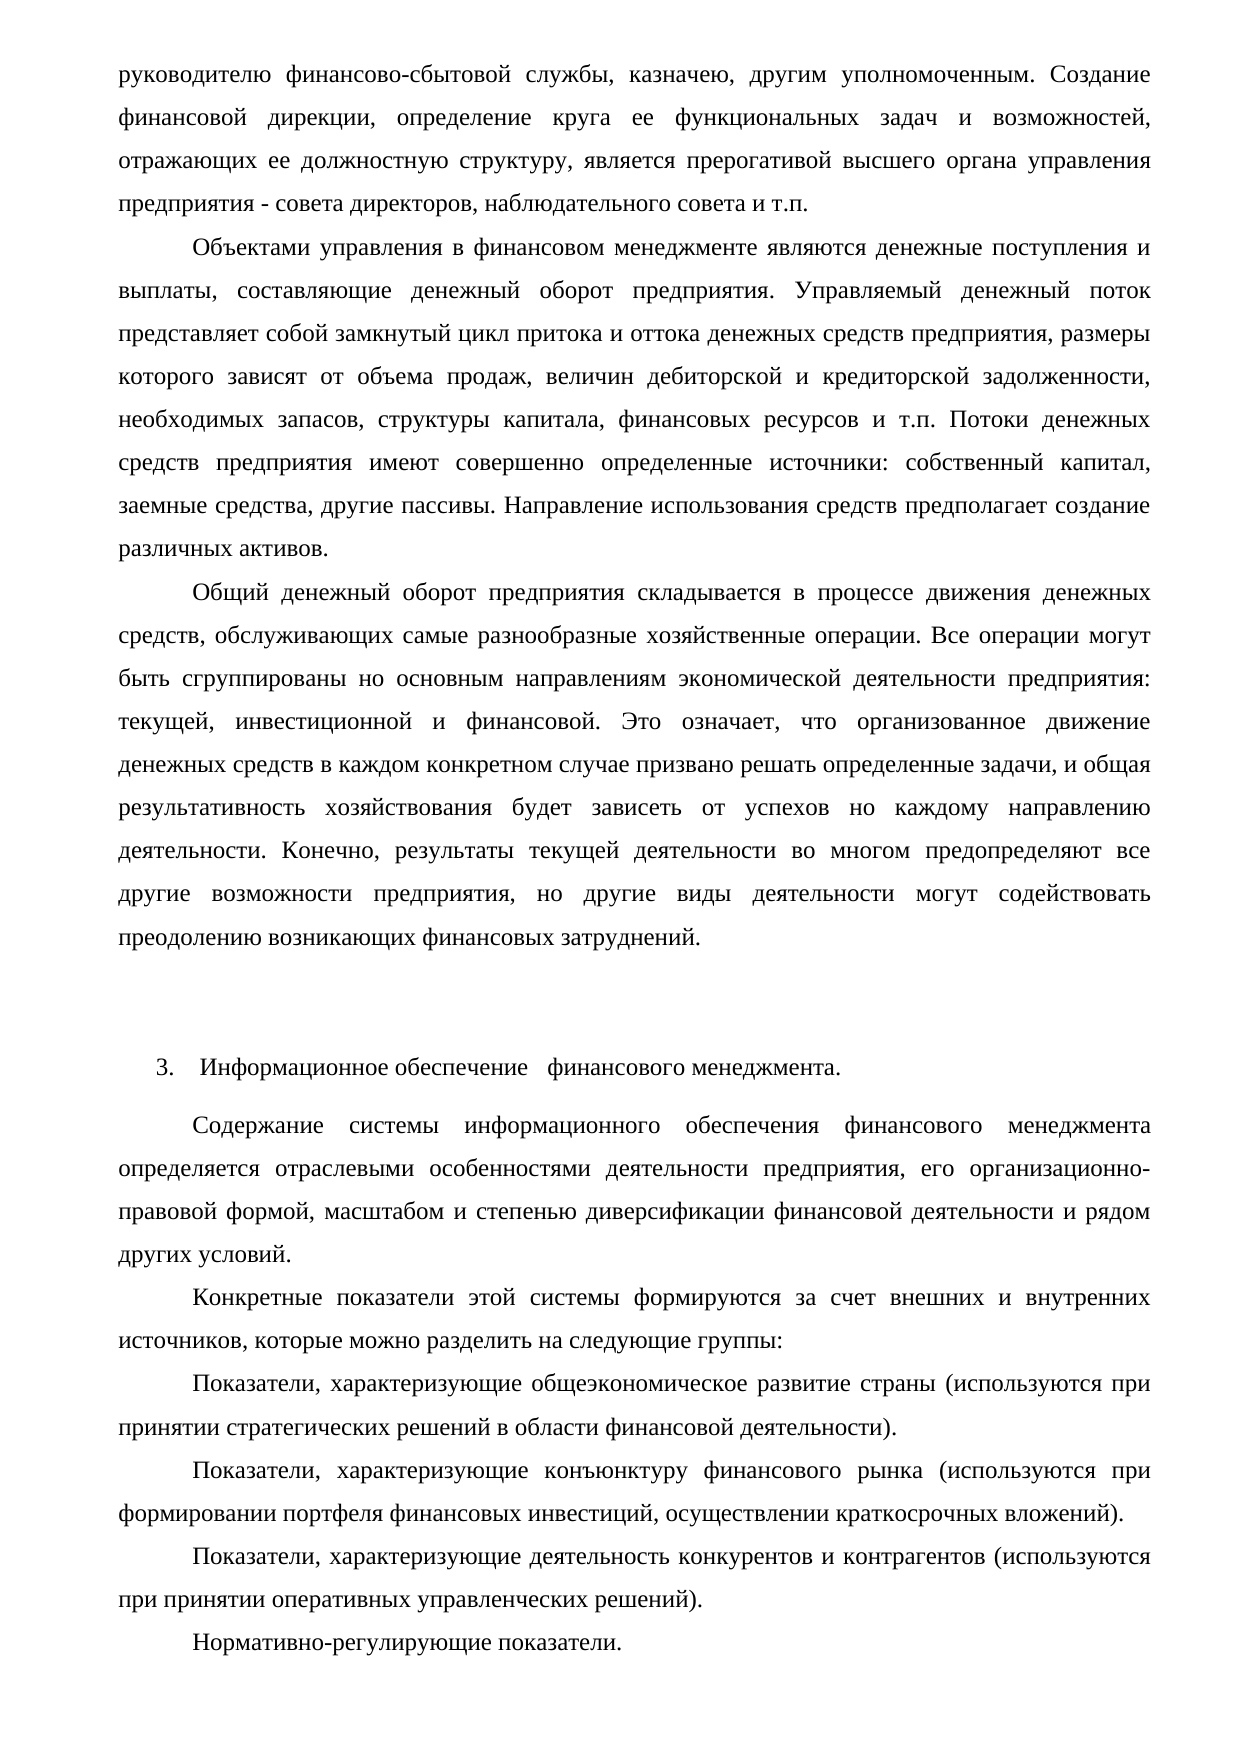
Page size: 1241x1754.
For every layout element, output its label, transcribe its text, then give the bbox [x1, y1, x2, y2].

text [118, 59, 1152, 217]
list Информационное обеспечение финансового менеджмента. [156, 1052, 1152, 1081]
text Нормативно-регулирующие показатели. [118, 1627, 1152, 1656]
text Конкретные показатели этой системы формируются за счет внешних и внутренних источников, которые можно разделить на следующие группы: [118, 1282, 1152, 1354]
text Показатели, характеризующие общеэкономическое развитие страны (используются при принятии стратегических решений в области финансовой деятельности). [118, 1368, 1152, 1440]
text Содержание системы информационного обеспечения финансового менеджмента определяется отраслевыми особенностями деятельности предприятия, его организационно-правовой формой, масштабом и степенью диверсификации финансовой деятельности и рядом других условий. [118, 1110, 1152, 1268]
text Общий денежный оборот предприятия складывается в процессе движения денежных средств, обслуживающих самые разнообразные хозяйственные операции. Все операции могут быть сгруппированы но основным направлениям экономической деятельности предприятия: текущей, инвестиционной и финансовой. Это означает, что организованное движение денежных средств в каждом конкретном случае призвано решать определенные задачи, и общая результативность хозяйствования будет зависеть от успехов но каждому направлению деятельности. Конечно, результаты текущей деятельности во многом предопределяют все другие возможности предприятия, но другие виды деятельности могут содействовать преодолению возникающих финансовых затруднений. [118, 577, 1152, 950]
text Показатели, характеризующие конъюнктуру финансового рынка (используются при формировании портфеля финансовых инвестиций, осуществлении краткосрочных вложений). [118, 1455, 1152, 1527]
text Показатели, характеризующие деятельность конкурентов и контрагентов (используются при принятии оперативных управленческих решений). [118, 1541, 1152, 1613]
text Объектами управления в финансовом менеджменте являются денежные поступления и выплаты, составляющие денежный оборот предприятия. Управляемый денежный поток представляет собой замкнутый цикл притока и оттока денежных средств предприятия, размеры которого зависят от объема продаж, величин дебиторской и кредиторской задолженности, необходимых запасов, структуры капитала, финансовых ресурсов и т.п. Потоки денежных средств предприятия имеют совершенно определенные источники: собственный капитал, заемные средства, другие пассивы. Направление использования средств предполагает создание различных активов. [118, 232, 1152, 562]
